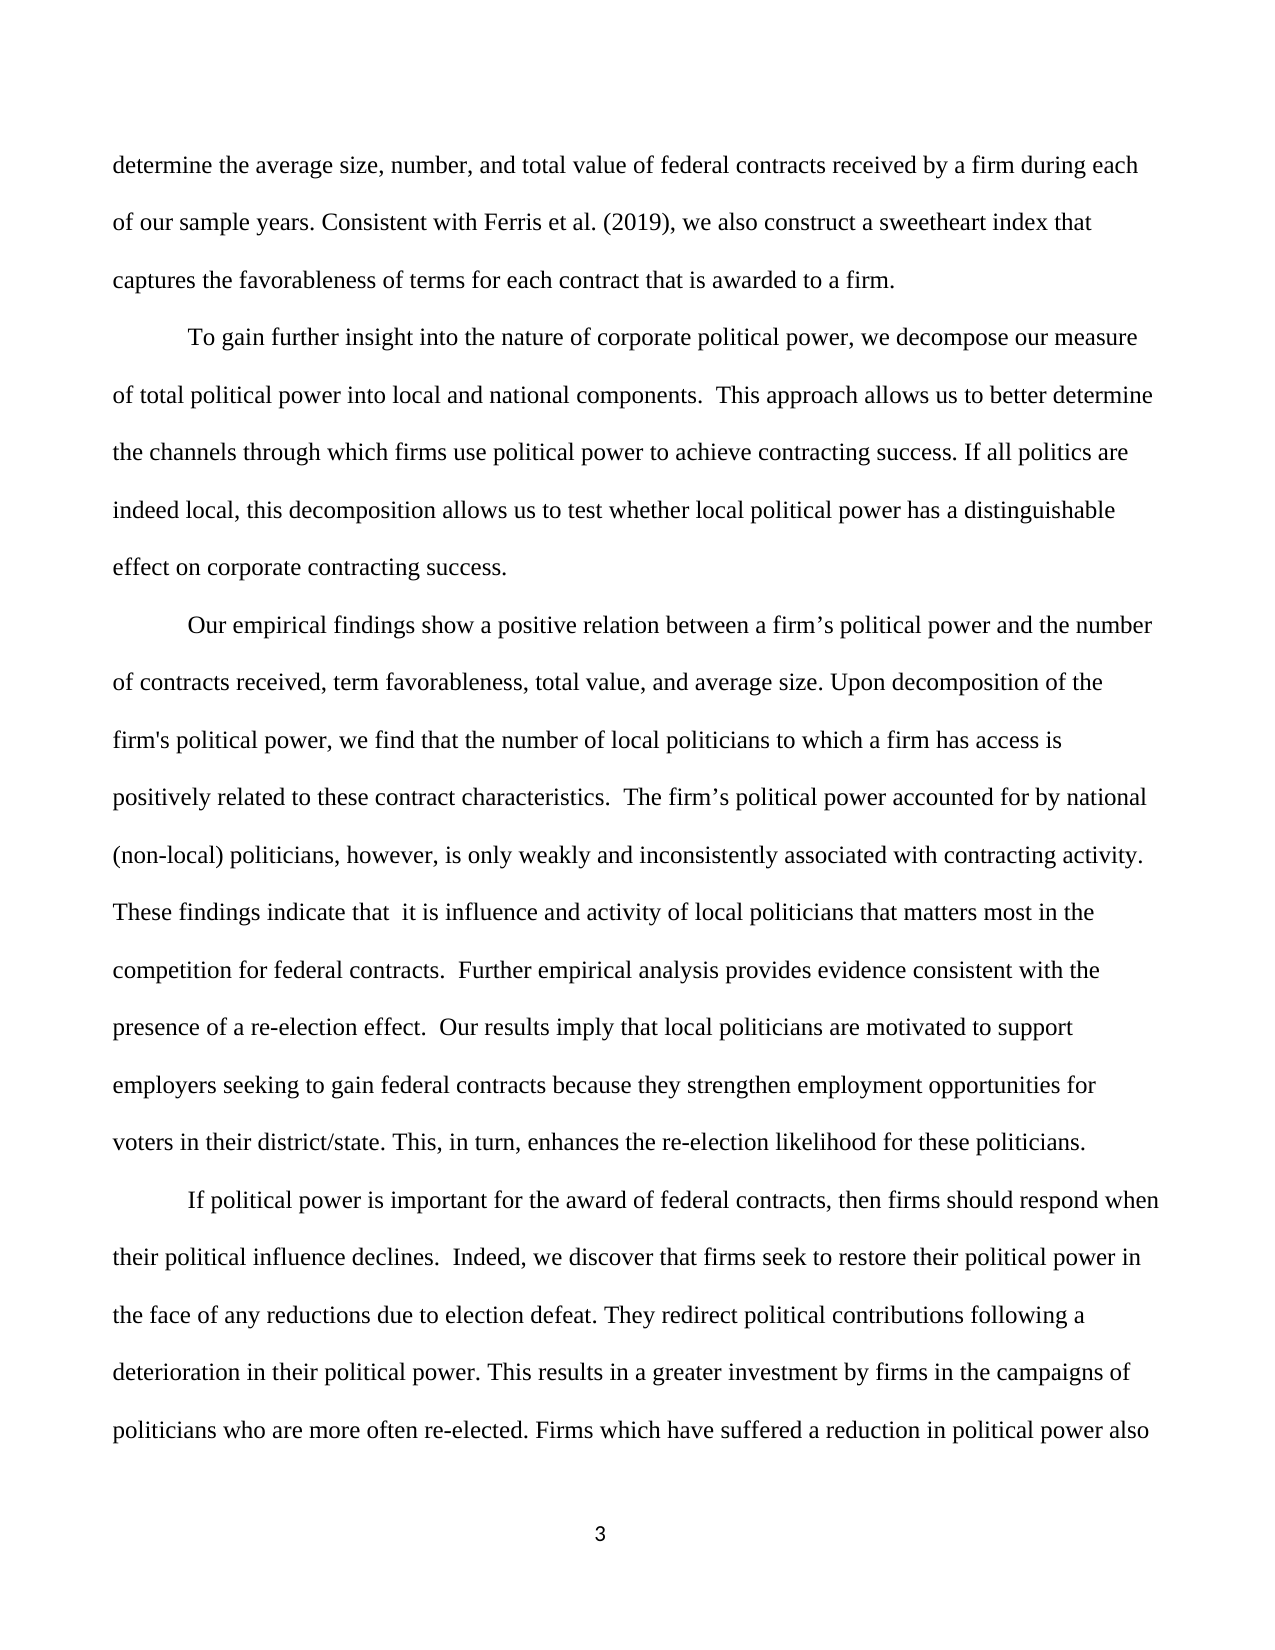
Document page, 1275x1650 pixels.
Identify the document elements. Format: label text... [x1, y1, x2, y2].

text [112, 1185, 1162, 1444]
text To gain further insight into the nature of corporate political power, we decompose our measure of total political power into local and national components. This approach allows us to better determine the channels through which firms use political power to achieve contracting success. If all politics are indeed local, this decomposition allows us to test whether local political power has a distinguishable effect on corporate contracting success. [112, 322, 1162, 581]
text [112, 150, 1162, 294]
text Our empirical findings show a positive relation between a firm’s political power and the number of contracts received, term favorableness, total value, and average size. Upon decomposition of the firm's political power, we find that the number of local politicians to which a firm has access is positively related to these contract characteristics. The firm’s political power accounted for by national (non-local) politicians, however, is only weakly and inconsistently associated with contracting activity. These findings indicate that it is influence and activity of local politicians that matters most in the competition for federal contracts. Further empirical analysis provides evidence consistent with the presence of a re-election effect. Our results imply that local politicians are motivated to support employers seeking to gain federal contracts because they strengthen employment opportunities for voters in their district/state. This, in turn, enhances the re-election likelihood for these politicians. [112, 610, 1162, 1156]
